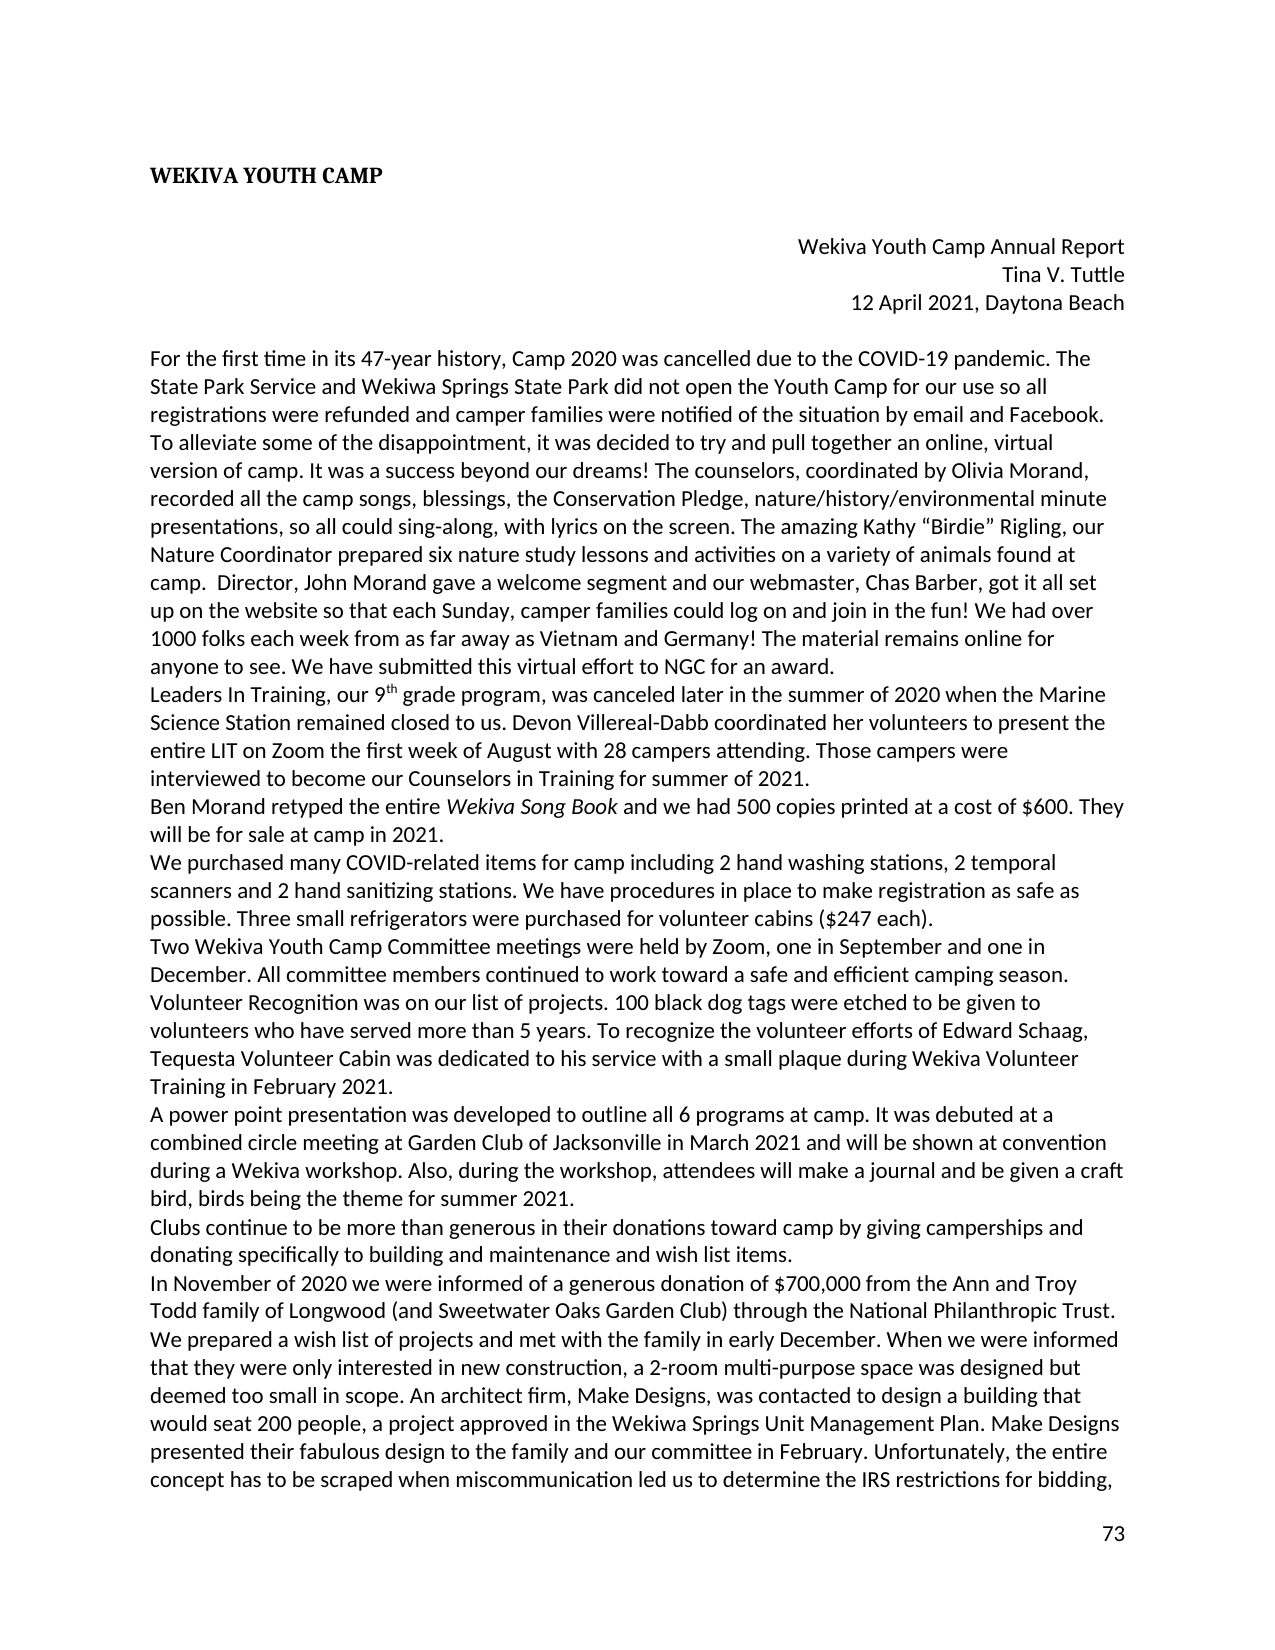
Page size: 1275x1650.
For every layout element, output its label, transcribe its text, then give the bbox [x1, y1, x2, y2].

text A power point presentation was developed to outline all 6 programs at camp. It was debuted at a combined circle meeting at Garden Club of Jacksonville in March 2021 and will be shown at convention during a Wekiva workshop. Also, during the workshop, attendees will make a journal and be given a craft bird, birds being the theme for summer 2021. [150, 1101, 1125, 1213]
text 12 April 2021, Daytona Beach [150, 288, 1125, 316]
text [150, 1269, 1125, 1493]
text We purchased many COVID-related items for camp including 2 hand washing stations, 2 temporal scanners and 2 hand sanitizing stations. We have procedures in place to make registration as safe as possible. Three small refrigerators were purchased for volunteer cabins ($247 each). [150, 848, 1125, 932]
text Wekiva Youth Camp Annual Report [150, 232, 1125, 260]
text Volunteer Recognition was on our list of projects. 100 black dog tags were etched to be given to volunteers who have served more than 5 years. To recognize the volunteer efforts of Edward Schaag, Tequesta Volunteer Cabin was dedicated to his service with a small plaque during Wekiva Volunteer Training in February 2021. [150, 988, 1125, 1101]
text Tina V. Tuttle [150, 260, 1125, 288]
text Two Wekiva Youth Camp Committee meetings were held by Zoom, one in September and one in December. All committee members continued to work toward a safe and efficient camping season. [150, 932, 1125, 988]
text Leaders In Training, our 9th grade program, was canceled later in the summer of 2020 when the Marine Science Station remained closed to us. Devon Villereal-Dabb coordinated her volunteers to present the entire LIT on Zoom the first week of August with 28 campers attending. Those campers were interviewed to become our Counselors in Training for summer of 2021. [150, 680, 1125, 792]
text Ben Morand retyped the entire Wekiva Song Book and we had 500 copies printed at a cost of $600. They will be for sale at camp in 2021. [150, 792, 1125, 848]
text Clubs continue to be more than generous in their donations toward camp by giving camperships and donating specifically to building and maintenance and wish list items. [150, 1213, 1125, 1269]
text For the first time in its 47-year history, Camp 2020 was cancelled due to the COVID-19 pandemic. The State Park Service and Wekiwa Springs State Park did not open the Youth Camp for our use so all registrations were refunded and camper families were notified of the situation by email and Facebook. To alleviate some of the disappointment, it was decided to try and pull together an online, virtual version of camp. It was a success beyond our dreams! The counselors, coordinated by Olivia Morand, recorded all the camp songs, blessings, the Conservation Pledge, nature/history/environmental minute presentations, so all could sing-along, with lyrics on the screen. The amazing Kathy “Birdie” Rigling, our Nature Coordinator prepared six nature study lessons and activities on a variety of animals found at camp. Director, John Morand gave a welcome segment and our webmaster, Chas Barber, got it all set up on the website so that each Sunday, camper families could log on and join in the fun! We had over 1000 folks each week from as far away as Vietnam and Germany! The material remains online for anyone to see. We have submitted this virtual effort to NGC for an award. [150, 344, 1125, 680]
subtitle WEKIVA YOUTH CAMP [150, 162, 1125, 189]
